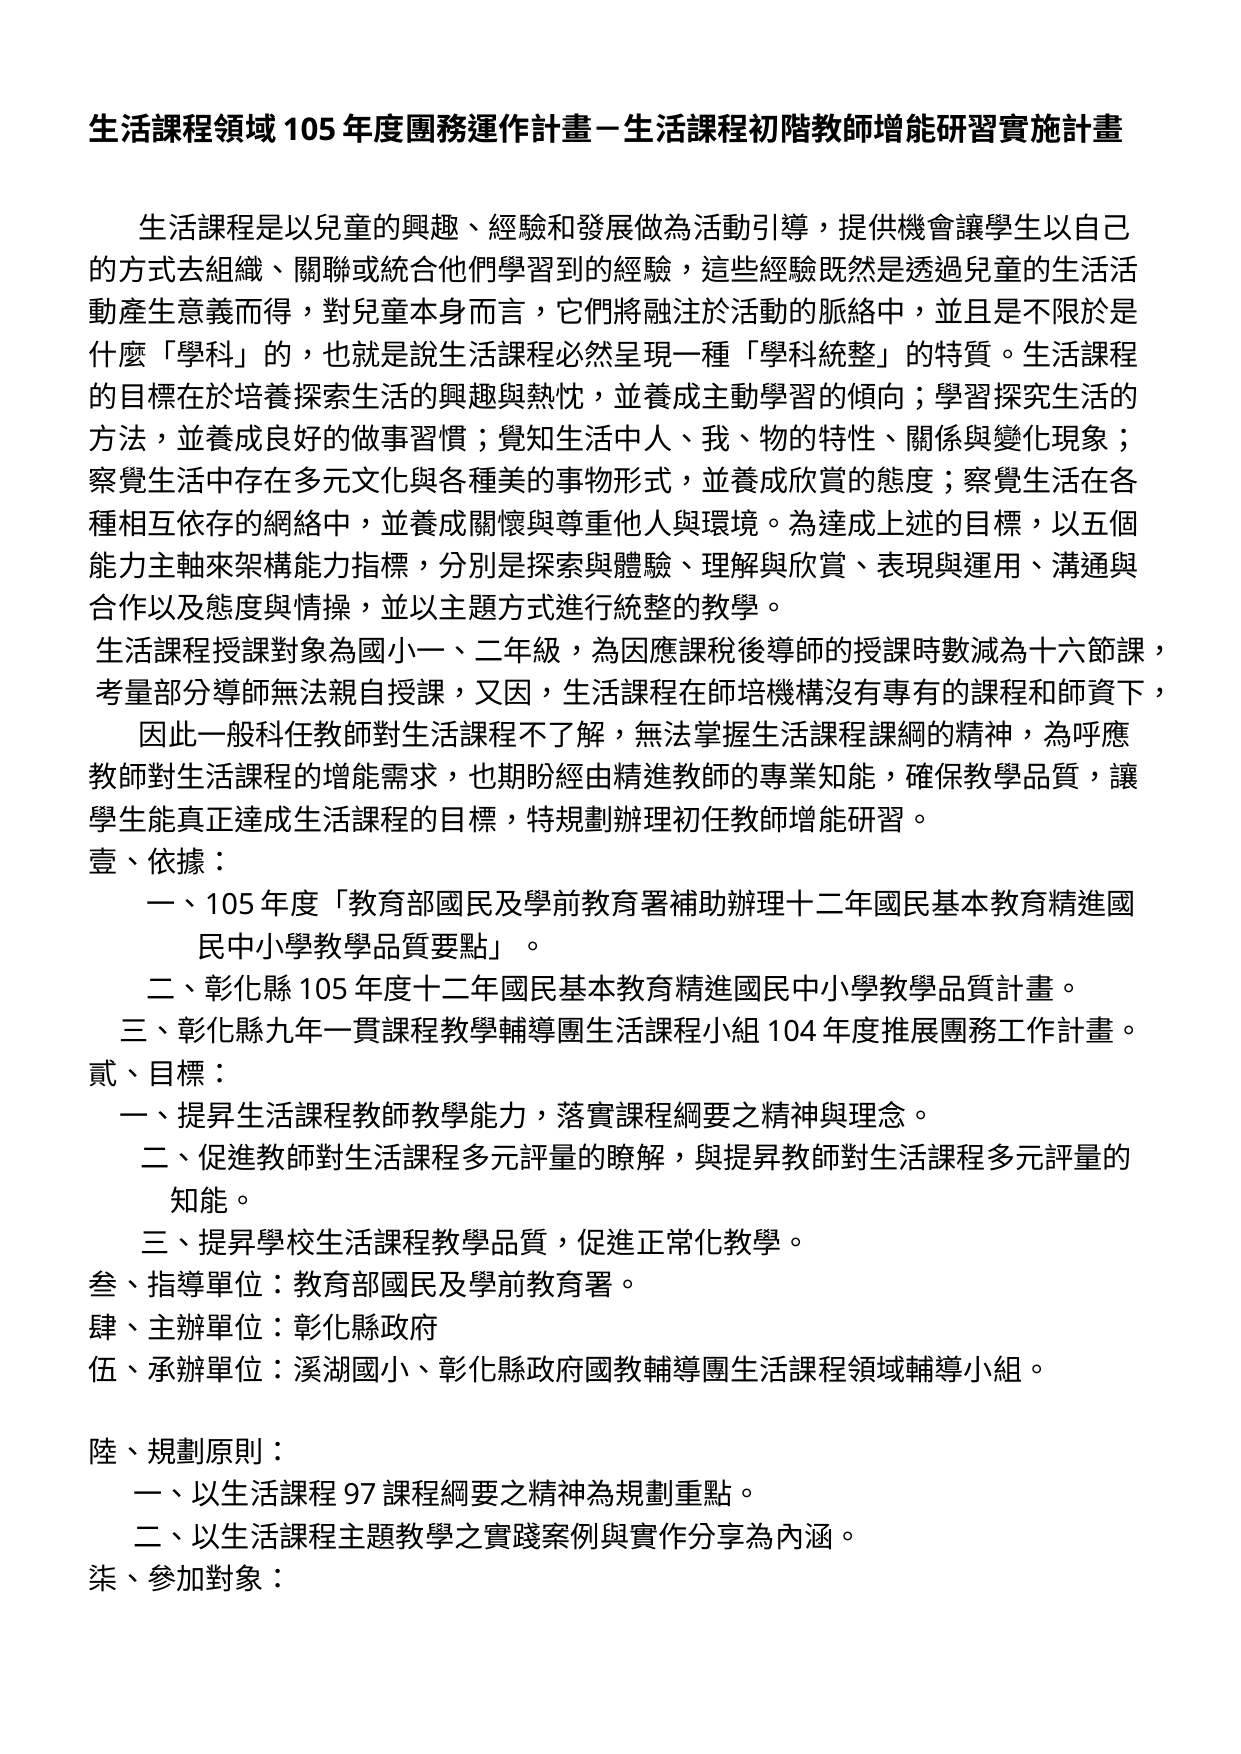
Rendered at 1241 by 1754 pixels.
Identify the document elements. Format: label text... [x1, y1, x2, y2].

text 因此一般科任教師對生活課程不了解，無法掌握生活課程課綱的精神，為呼應教師對生活課程的增能需求，也期盼經由精進教師的專業知能，確保教學品質，讓學生能真正達成生活課程的目標，特規劃辦理初任教師增能研習。 [89, 712, 1152, 838]
text 柒、參加對象： [89, 1555, 1152, 1598]
text 伍、承辦單位：溪湖國小、彰化縣政府國教輔導團生活課程領域輔導小組。 [1022, 1346, 1152, 1389]
text 三、提昇學校生活課程教學品質，促進正常化教學。 [89, 1219, 1152, 1262]
text 二、促進教師對生活課程多元評量的瞭解，與提昇教師對生活課程多元評量的 [89, 1135, 1152, 1177]
text 知能。 [89, 1177, 1152, 1219]
text 叁、指導單位：教育部國民及學前教育署。 [89, 1262, 1152, 1304]
text 一、提昇生活課程教師教學能力，落實課程綱要之精神與理念。 [89, 1093, 1152, 1135]
text 三、彰化縣九年一貫課程教學輔導團生活課程小組104年度推展團務工作計畫。 [89, 1008, 1152, 1050]
text 生活課程授課對象為國小一、二年級，為因應課稅後導師的授課時數減為十六節課，考量部分導師無法親自授課，又因，生活課程在師培機構沒有專有的課程和師資下， [89, 627, 1152, 712]
text 二、以生活課程主題教學之實踐案例與實作分享為內涵。 [89, 1513, 1152, 1555]
text 生活課程領域105年度團務運作計畫－生活課程初階教師增能研習實施計畫 [89, 89, 1152, 164]
text 生活課程是以兒童的興趣、經驗和發展做為活動引導，提供機會讓學生以自己的方式去組織、關聯或統合他們學習到的經驗，這些經驗既然是透過兒童的生活活動產生意義而得，對兒童本身而言，它們將融注於活動的脈絡中，並且是不限於是什麼「學科」的，也就是說生活課程必然呈現一種「學科統整」的特質。生活課程的目標在於培養探索生活的興趣與熱忱，並養成主動學習的傾向；學習探究生活的方法，並養成良好的做事習慣；覺知生活中人、我、物的特性、關係與變化現象；察覺生活中存在多元文化與各種美的事物形式，並養成欣賞的態度；察覺生活在各種相互依存的網絡中，並養成關懷與尊重他人與環境。為達成上述的目標，以五個能力主軸來架構能力指標，分別是探索與體驗、理解與欣賞、表現與運用、溝通與合作以及態度與情操，並以主題方式進行統整的教學。 [89, 204, 1152, 627]
text 陸、規劃原則： [89, 1428, 1152, 1471]
text 伍、承辦單位：溪湖國小、彰化縣政府國教輔導團生活課程領域輔導小組。 [89, 1346, 293, 1389]
text 貳、目標： [89, 1050, 1152, 1093]
text 一、以生活課程97課程綱要之精神為規劃重點。 [89, 1471, 1152, 1513]
text 二、彰化縣105年度十二年國民基本教育精進國民中小學教學品質計畫。 [89, 966, 1152, 1008]
text 肆、主辦單位：彰化縣政府 [89, 1304, 1152, 1346]
text 一、105年度「教育部國民及學前教育署補助辦理十二年國民基本教育精進國民中小學教學品質要點」。 [139, 881, 1152, 966]
text 壹、依據： [89, 838, 1152, 881]
